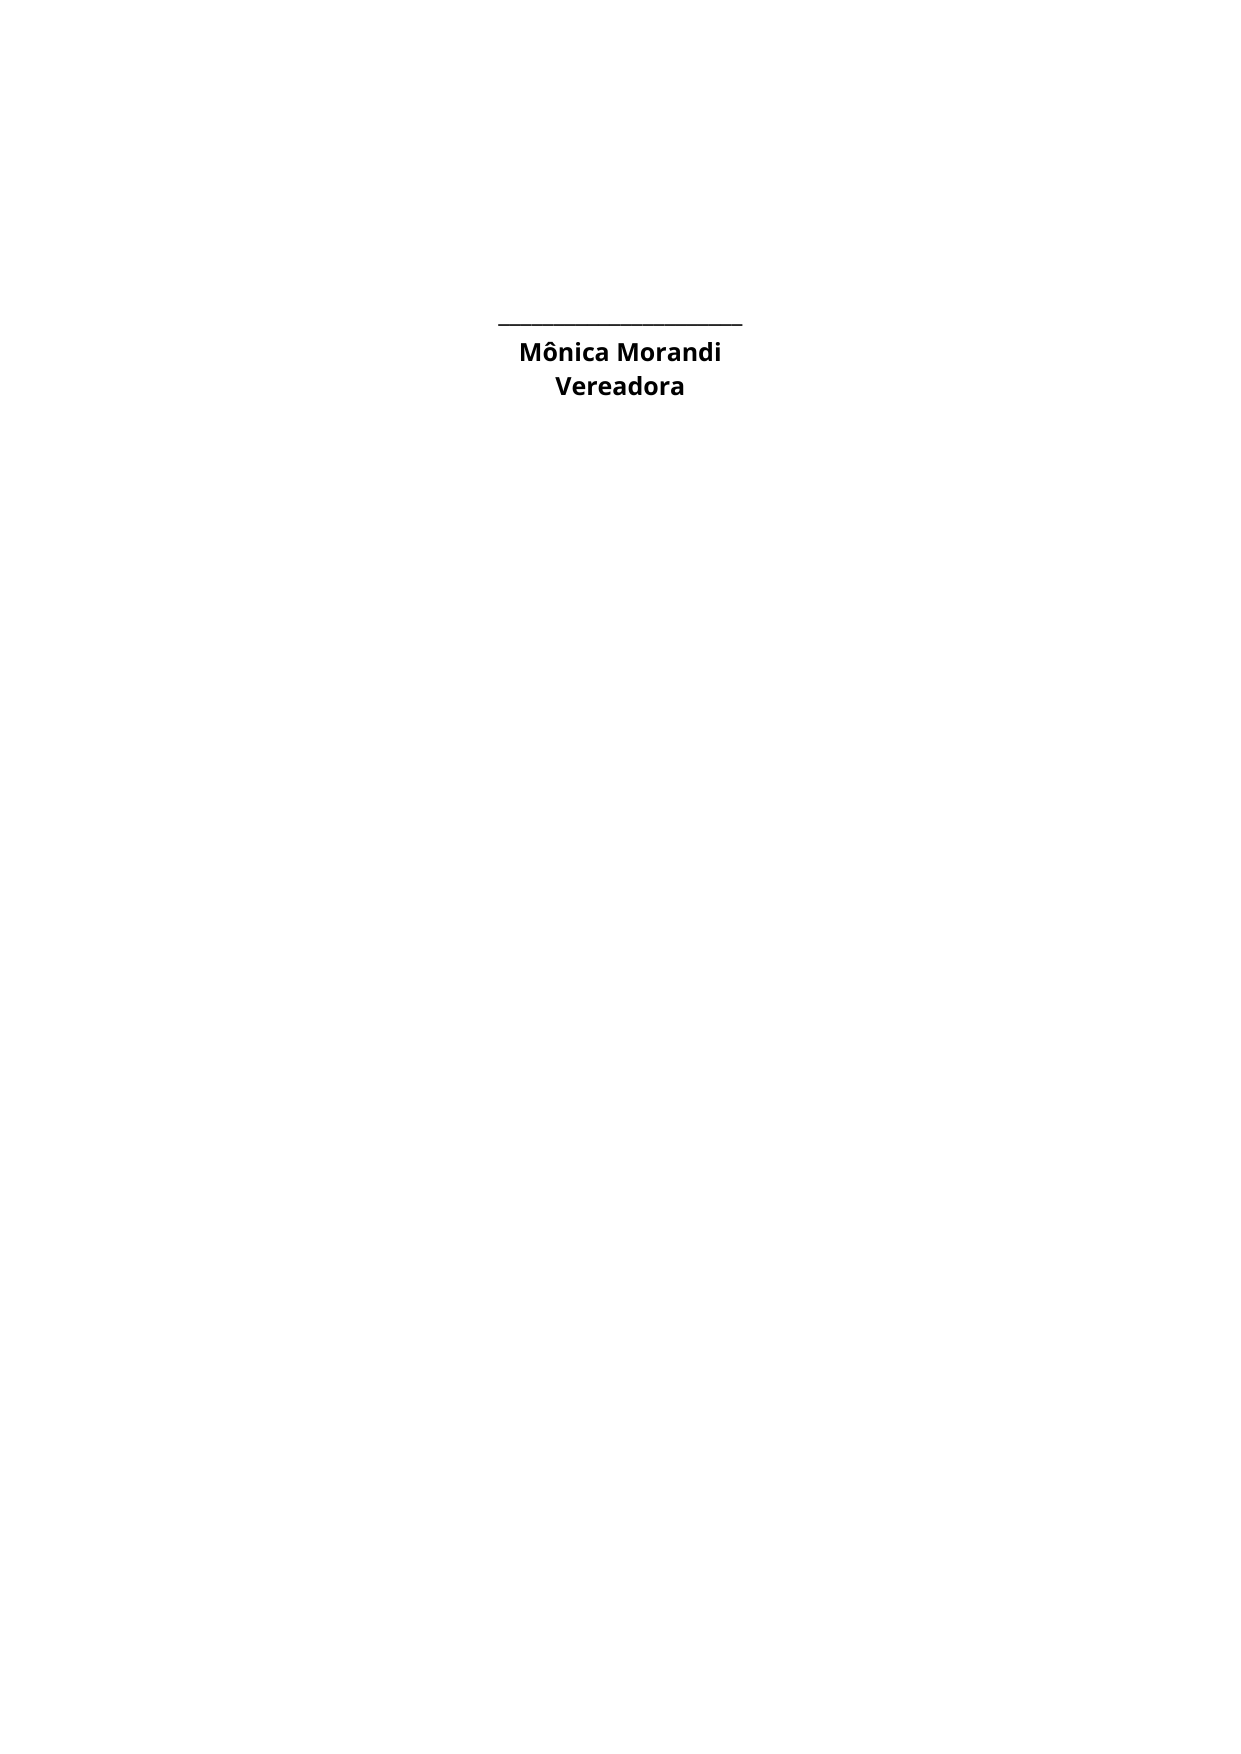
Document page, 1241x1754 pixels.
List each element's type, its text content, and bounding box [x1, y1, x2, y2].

text ______________________ [118, 295, 1122, 329]
text Vereadora [118, 368, 1122, 403]
text Mônica Morandi [118, 334, 1122, 368]
